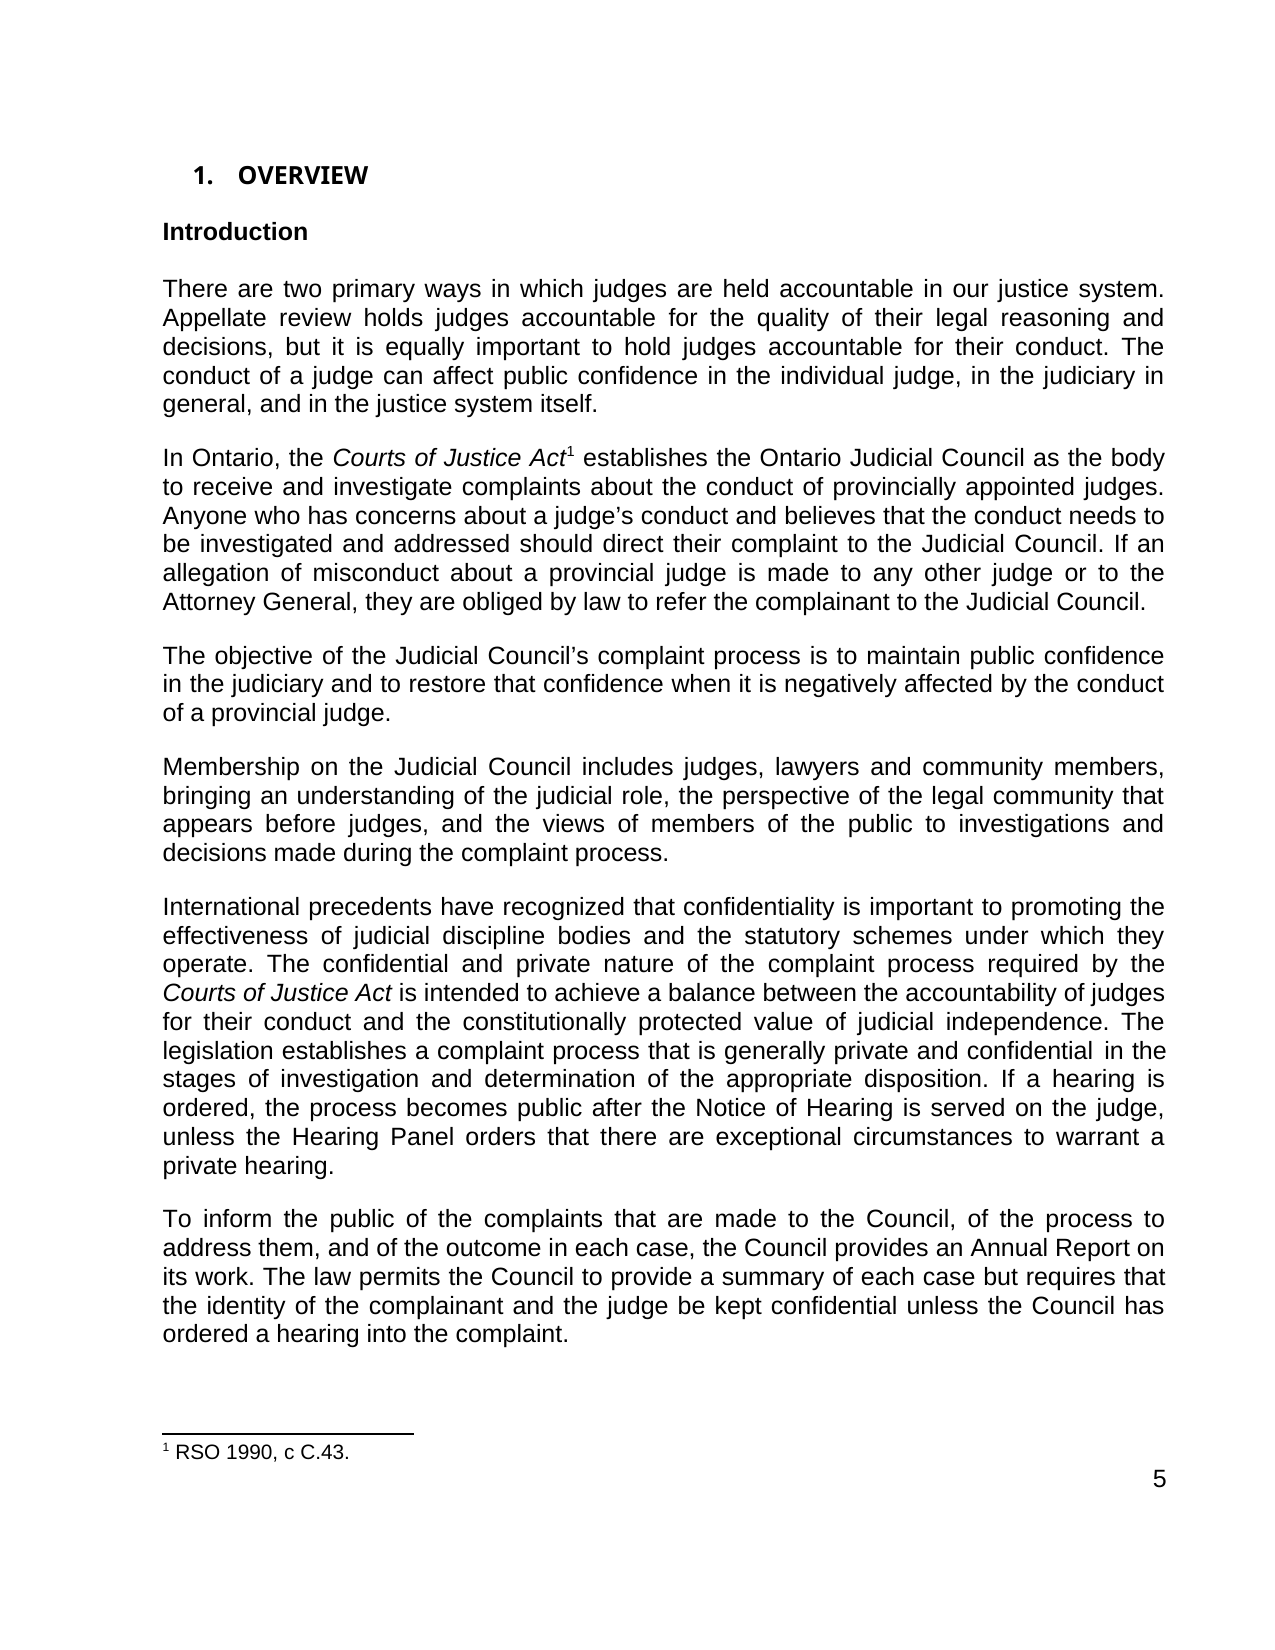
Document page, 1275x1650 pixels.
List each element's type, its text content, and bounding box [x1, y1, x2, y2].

text Membership on the Judicial Council includes judges, lawyers and community members, bringing an understanding of the judicial role, the perspective of the legal community that appears before judges, and the views of members of the public to investigations and decisions made during the complaint process. [162, 752, 1167, 867]
subtitle Introduction [162, 217, 1167, 245]
text There are two primary ways in which judges are held accountable in our justice system. Appellate review holds judges accountable for the quality of their legal reasoning and decisions, but it is equally important to hold judges accountable for their conduct. The conduct of a judge can affect public confidence in the individual judge, in the judiciary in general, and in the justice system itself. [162, 274, 1167, 418]
text To inform the public of the complaints that are made to the Council, of the process to address them, and of the outcome in each case, the Council provides an Annual Report on its work. The law permits the Council to provide a summary of each case but requires that the identity of the complainant and the judge be kept confidential unless the Council has ordered a hearing into the complaint. [162, 1204, 1167, 1348]
text In Ontario, the Courts of Justice Act establishes the Ontario Judicial Council as the body to receive and investigate complaints about the conduct of provincially appointed judges. Anyone who has concerns about a judge’s conduct and believes that the conduct needs to be investigated and addressed should direct their complaint to the Judicial Council. If an allegation of misconduct about a provincial judge is made to any other judge or to the Attorney General, they are obliged by law to refer the complainant to the Judicial Council. [162, 443, 1167, 616]
text International precedents have recognized that confidentiality is important to promoting the effectiveness of judicial discipline bodies and the statutory schemes under which they operate. The confidential and private nature of the complaint process required by the Courts of Justice Act is intended to achieve a balance between the accountability of judges for their conduct and the constitutionally protected value of judicial independence. The legislation establishes a complaint process that is generally private and confidential in the stages of investigation and determination of the appropriate disposition. If a hearing is ordered, the process becomes public after the Notice of Hearing is served on the judge, unless the Hearing Panel orders that there are exceptional circumstances to warrant a private hearing. [162, 892, 1167, 1179]
text The objective of the Judicial Council’s complaint process is to maintain public confidence in the judiciary and to restore that confidence when it is negatively affected by the conduct of a provincial judge. [162, 641, 1167, 727]
text OVERVIEW [192, 157, 1167, 192]
